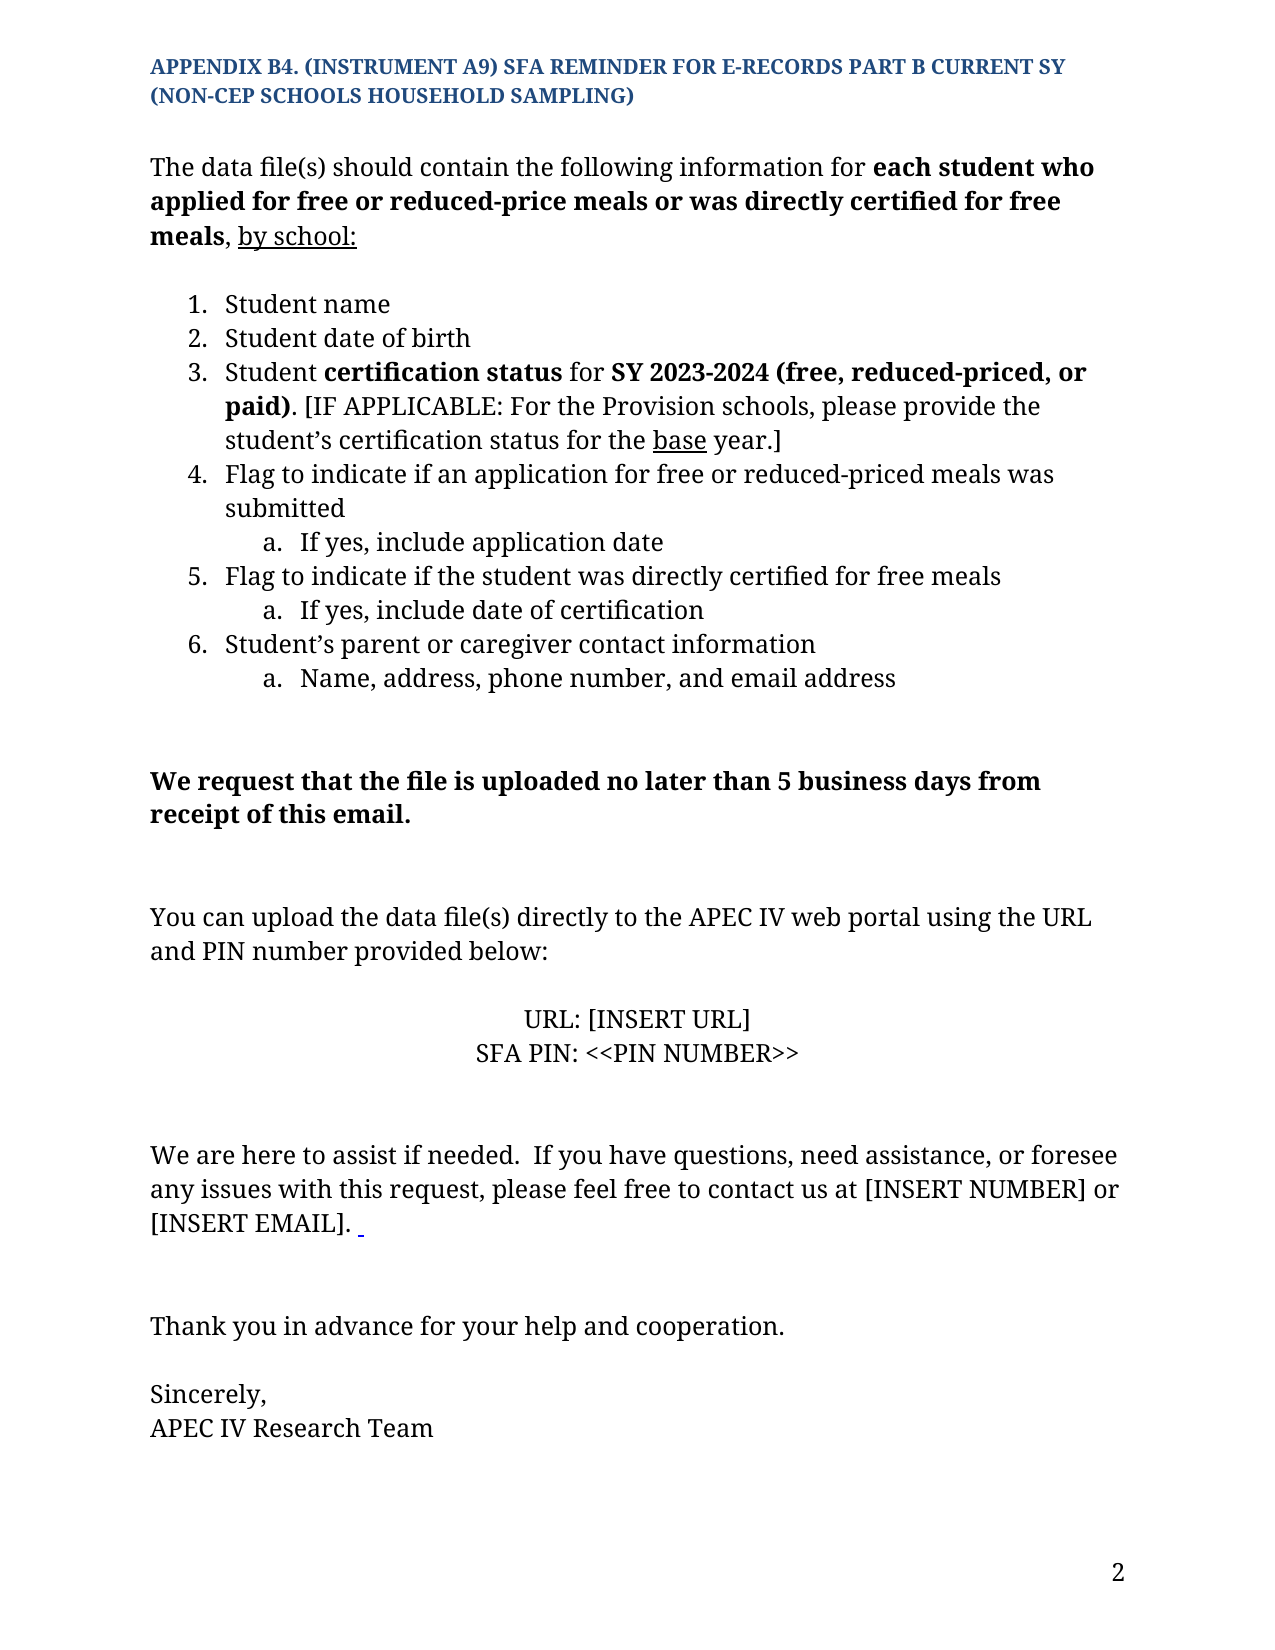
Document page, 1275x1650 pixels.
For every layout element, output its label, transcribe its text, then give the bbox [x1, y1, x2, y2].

text Thank you in advance for your help and cooperation. [150, 1308, 1125, 1342]
text The data file(s) should contain the following information for each student who applied for free or reduced-price meals or was directly certified for free meals, by school: [150, 150, 1125, 252]
list If yes, include application date [262, 525, 1125, 559]
list Student certification status for SY 2023-2024 (free, reduced-priced, or paid). [IF APPLICABLE: For the Provision schools, please provide the student’s certification status for the base year.] [187, 354, 1125, 457]
text Sincerely, [150, 1376, 1125, 1410]
text APEC IV Research Team [150, 1410, 1125, 1444]
list Student’s parent or caregiver contact information [187, 627, 1125, 661]
text You can upload the data file(s) directly to the APEC IV web portal using the URL and PIN number provided below: [150, 899, 1125, 967]
text URL: [INSERT URL] [150, 1002, 1125, 1036]
list Student name [187, 286, 1125, 320]
text We are here to assist if needed. If you have questions, need assistance, or foresee any issues with this request, please feel free to contact us at [INSERT NUMBER] or [INSERT EMAIL]. [150, 1138, 1125, 1240]
list Flag to indicate if the student was directly certified for free meals [187, 559, 1125, 593]
list Student date of birth [187, 320, 1125, 354]
list Name, address, phone number, and email address [262, 661, 1125, 695]
text We request that the file is uploaded no later than 5 business days from receipt of this email. [150, 763, 1125, 831]
text SFA PIN: <<PIN NUMBER>> [150, 1036, 1125, 1070]
list Flag to indicate if an application for free or reduced-priced meals was submitted [187, 457, 1125, 525]
list If yes, include date of certification [262, 593, 1125, 627]
